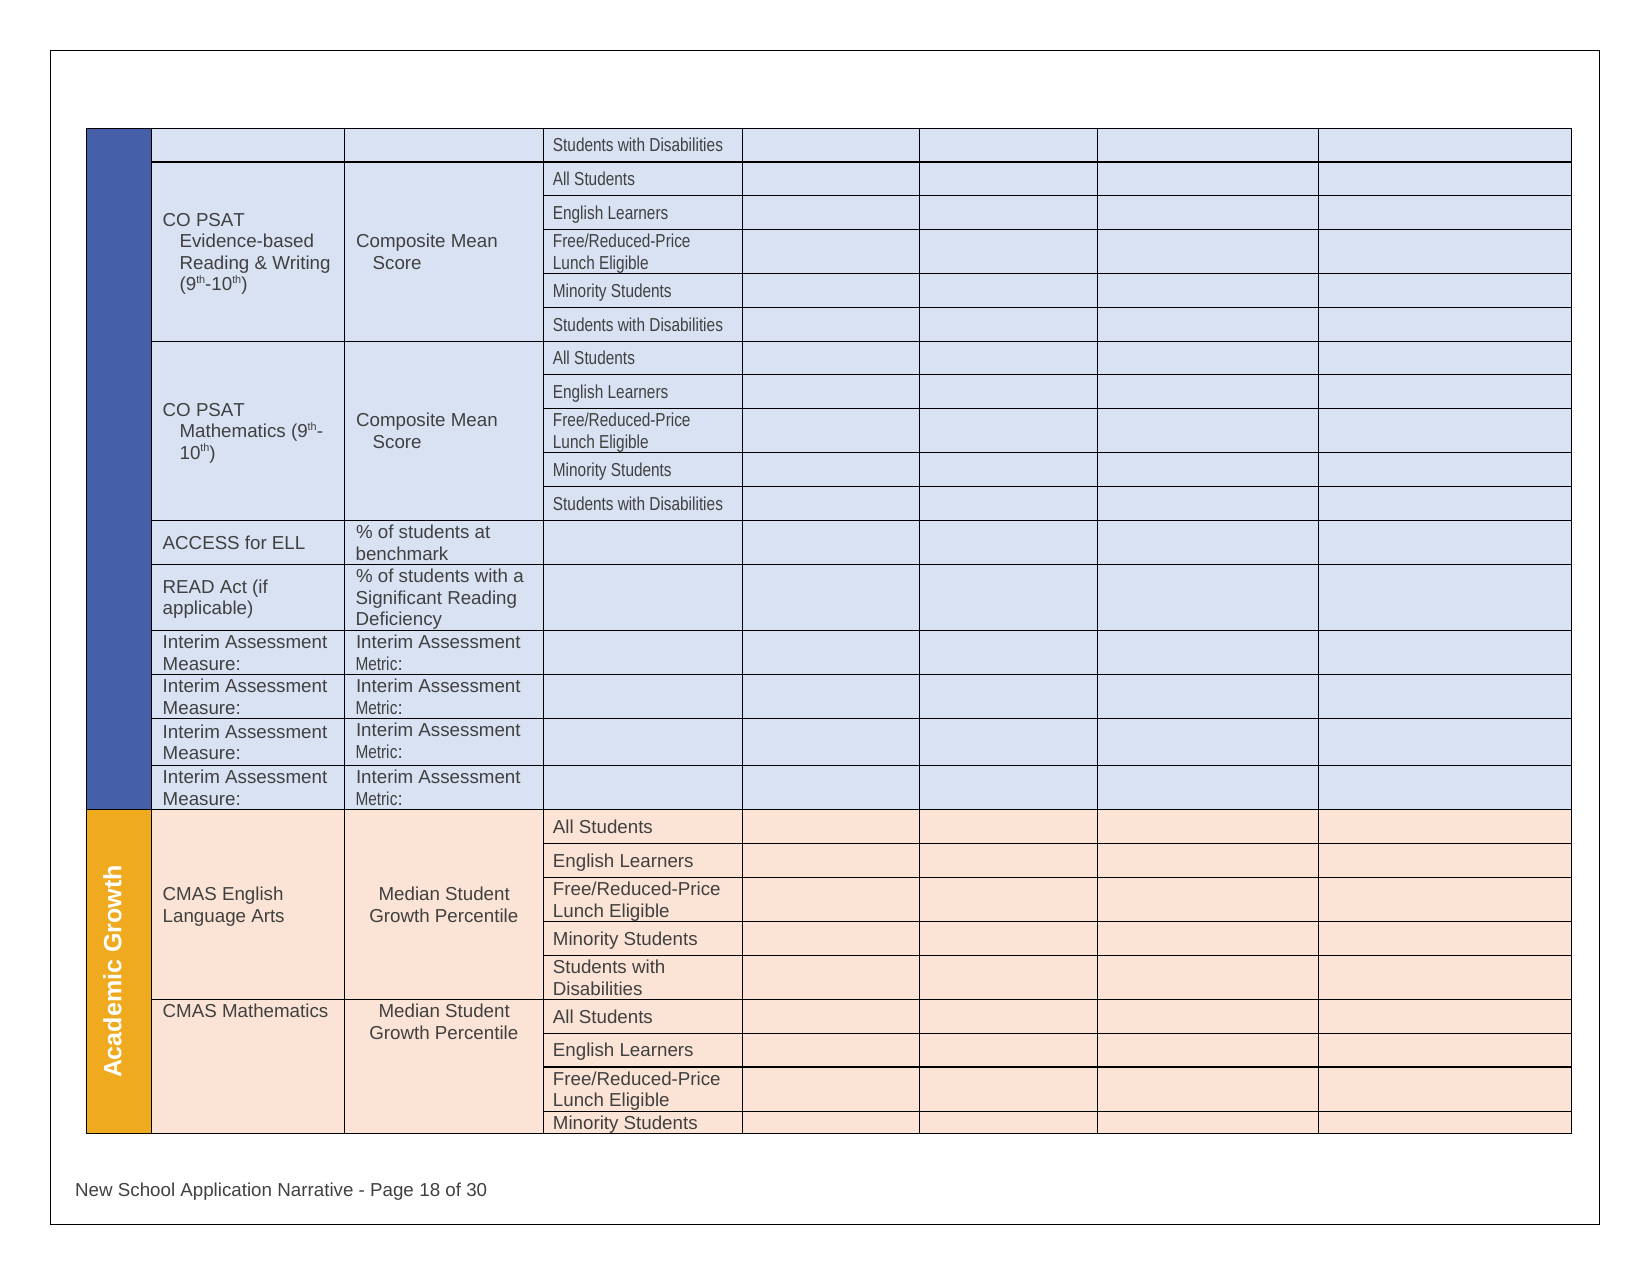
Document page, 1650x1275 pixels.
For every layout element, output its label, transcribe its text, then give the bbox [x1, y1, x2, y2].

table_cell CMAS English Language Arts [152, 810, 344, 999]
table_cell [1319, 922, 1571, 955]
table_cell [1098, 308, 1318, 341]
table_cell [1319, 1068, 1571, 1111]
table_cell [743, 922, 919, 955]
table_cell [920, 878, 1097, 921]
table_cell [1319, 274, 1571, 307]
table_cell Minority Students [544, 922, 742, 955]
table_cell [1098, 565, 1318, 630]
table_cell [743, 409, 919, 452]
table_cell [1319, 163, 1571, 195]
table_cell Interim Assessment Measure: [152, 719, 344, 765]
table_cell [1319, 1034, 1571, 1066]
table_cell [743, 521, 919, 564]
table_cell Minority Students [544, 1112, 742, 1133]
table_cell [743, 453, 919, 486]
table_cell [1319, 409, 1571, 452]
table_cell [1098, 878, 1318, 921]
table_cell [920, 675, 1097, 718]
table_cell Academic Growth [87, 810, 151, 1133]
table_cell [920, 230, 1097, 273]
table_cell English Learners [544, 375, 742, 408]
table_cell [1098, 766, 1318, 809]
table_cell Interim Assessment Metric: [345, 675, 543, 718]
table_cell [1098, 631, 1318, 674]
table_cell All Students [544, 1000, 742, 1033]
table_cell Students with Disabilities [544, 129, 742, 161]
table_cell Free/Reduced-Price Lunch Eligible [544, 1068, 742, 1111]
table_cell [743, 719, 919, 765]
table_cell Interim Assessment Measure: [152, 631, 344, 674]
table_cell [1319, 1000, 1571, 1033]
table_cell [743, 129, 919, 161]
table_cell Interim Assessment Measure: [152, 675, 344, 718]
table_cell Students with Disabilities [544, 487, 742, 520]
table_cell [920, 565, 1097, 630]
table_cell [1319, 342, 1571, 374]
table_cell Composite Mean Score [345, 342, 543, 520]
table_cell Students with Disabilities [544, 308, 742, 341]
table_cell [1319, 956, 1571, 999]
table_cell CO PSAT Mathematics (9th-10th) [152, 342, 344, 520]
table_cell [920, 196, 1097, 229]
table_cell [920, 1112, 1097, 1133]
table_cell [1098, 1000, 1318, 1033]
table_cell [743, 810, 919, 843]
table_cell [743, 1000, 919, 1033]
table_cell All Students [544, 163, 742, 195]
table_cell [1098, 810, 1318, 843]
table_cell [1319, 521, 1571, 564]
table_cell [1098, 453, 1318, 486]
table_cell [920, 342, 1097, 374]
table_cell [743, 230, 919, 273]
table_cell [1319, 675, 1571, 718]
table_cell [1319, 719, 1571, 765]
table_cell Free/Reduced-Price Lunch Eligible [544, 878, 742, 921]
table_cell [1319, 878, 1571, 921]
table_cell [1098, 1112, 1318, 1133]
table_cell [743, 487, 919, 520]
table_cell [743, 1034, 919, 1066]
table_cell Free/Reduced-Price Lunch Eligible [544, 230, 742, 273]
table_cell [743, 342, 919, 374]
table_cell [920, 163, 1097, 195]
table_cell CO PSAT Evidence-based Reading & Writing (9th-10th) [152, 163, 344, 341]
table_cell [743, 1068, 919, 1111]
table_cell [920, 308, 1097, 341]
table_cell [920, 375, 1097, 408]
table_cell [1319, 1112, 1571, 1133]
table_cell [1098, 1068, 1318, 1111]
table_cell [743, 565, 919, 630]
table_cell [920, 1034, 1097, 1066]
table_cell [743, 308, 919, 341]
table_cell [920, 1000, 1097, 1033]
table_cell All Students [544, 342, 742, 374]
table_cell [544, 719, 742, 765]
table_cell READ Act (if applicable) [152, 565, 344, 630]
table_cell % of students at benchmark [345, 521, 543, 564]
table_cell All Students [544, 810, 742, 843]
table_cell [1098, 487, 1318, 520]
table_cell Median Student Growth Percentile [345, 1000, 543, 1133]
table_cell [1319, 565, 1571, 630]
table_cell [1098, 375, 1318, 408]
table_cell [1319, 196, 1571, 229]
table_cell Median Student Growth Percentile [345, 810, 543, 999]
table_cell [1098, 230, 1318, 273]
table_cell [743, 163, 919, 195]
table_cell [920, 766, 1097, 809]
table_cell % of students with a Significant Reading Deficiency [345, 565, 543, 630]
table_cell [1098, 129, 1318, 161]
table_cell [1098, 956, 1318, 999]
table_cell CMAS Mathematics [152, 1000, 344, 1133]
table_cell [544, 766, 742, 809]
table_cell [743, 631, 919, 674]
table_cell Interim Assessment Measure: [152, 766, 344, 809]
table_cell Composite Mean Score [345, 163, 543, 341]
table_cell [920, 274, 1097, 307]
table_cell [920, 810, 1097, 843]
table_cell [743, 956, 919, 999]
table_cell English Learners [544, 196, 742, 229]
table_cell [920, 521, 1097, 564]
table_cell [544, 631, 742, 674]
table_cell [1319, 631, 1571, 674]
table_cell [1098, 342, 1318, 374]
table_cell Students with Disabilities [544, 956, 742, 999]
table_cell [1098, 163, 1318, 195]
table_cell [1098, 844, 1318, 877]
table_cell Interim Assessment Metric: [345, 719, 543, 765]
table_cell [1319, 810, 1571, 843]
table_cell [743, 375, 919, 408]
table_cell [920, 922, 1097, 955]
table_cell [1319, 375, 1571, 408]
table_cell [920, 409, 1097, 452]
table_cell [1098, 409, 1318, 452]
table_cell [1098, 196, 1318, 229]
table_cell ACCESS for ELL [152, 521, 344, 564]
table_cell [1319, 844, 1571, 877]
table_cell [1098, 274, 1318, 307]
table_cell Minority Students [544, 453, 742, 486]
table_cell [920, 487, 1097, 520]
table_cell [1098, 675, 1318, 718]
table_cell [920, 631, 1097, 674]
table_cell [1098, 719, 1318, 765]
table_cell English Learners [544, 844, 742, 877]
table_cell Interim Assessment Metric: [345, 631, 543, 674]
table_cell [743, 1112, 919, 1133]
table_cell Minority Students [544, 274, 742, 307]
table_cell [920, 453, 1097, 486]
table_cell English Learners [544, 1034, 742, 1066]
table_cell [920, 129, 1097, 161]
table_cell [1319, 129, 1571, 161]
table_cell [1319, 230, 1571, 273]
table_cell [920, 1068, 1097, 1111]
table_cell [743, 675, 919, 718]
table_cell [920, 719, 1097, 765]
table_cell [743, 878, 919, 921]
table_cell [920, 844, 1097, 877]
table_cell [1319, 308, 1571, 341]
table_cell [743, 196, 919, 229]
table_cell Free/Reduced-Price Lunch Eligible [544, 409, 742, 452]
table_cell [743, 844, 919, 877]
table_cell [1098, 521, 1318, 564]
table_cell [1098, 922, 1318, 955]
table_cell [544, 675, 742, 718]
table_cell [743, 766, 919, 809]
table_cell [920, 956, 1097, 999]
table_cell [544, 565, 742, 630]
table_cell [1098, 1034, 1318, 1066]
table_cell [1319, 766, 1571, 809]
table_cell [1319, 453, 1571, 486]
table_cell [743, 274, 919, 307]
table_cell Interim Assessment Metric: [345, 766, 543, 809]
table_cell [1319, 487, 1571, 520]
table_cell [544, 521, 742, 564]
